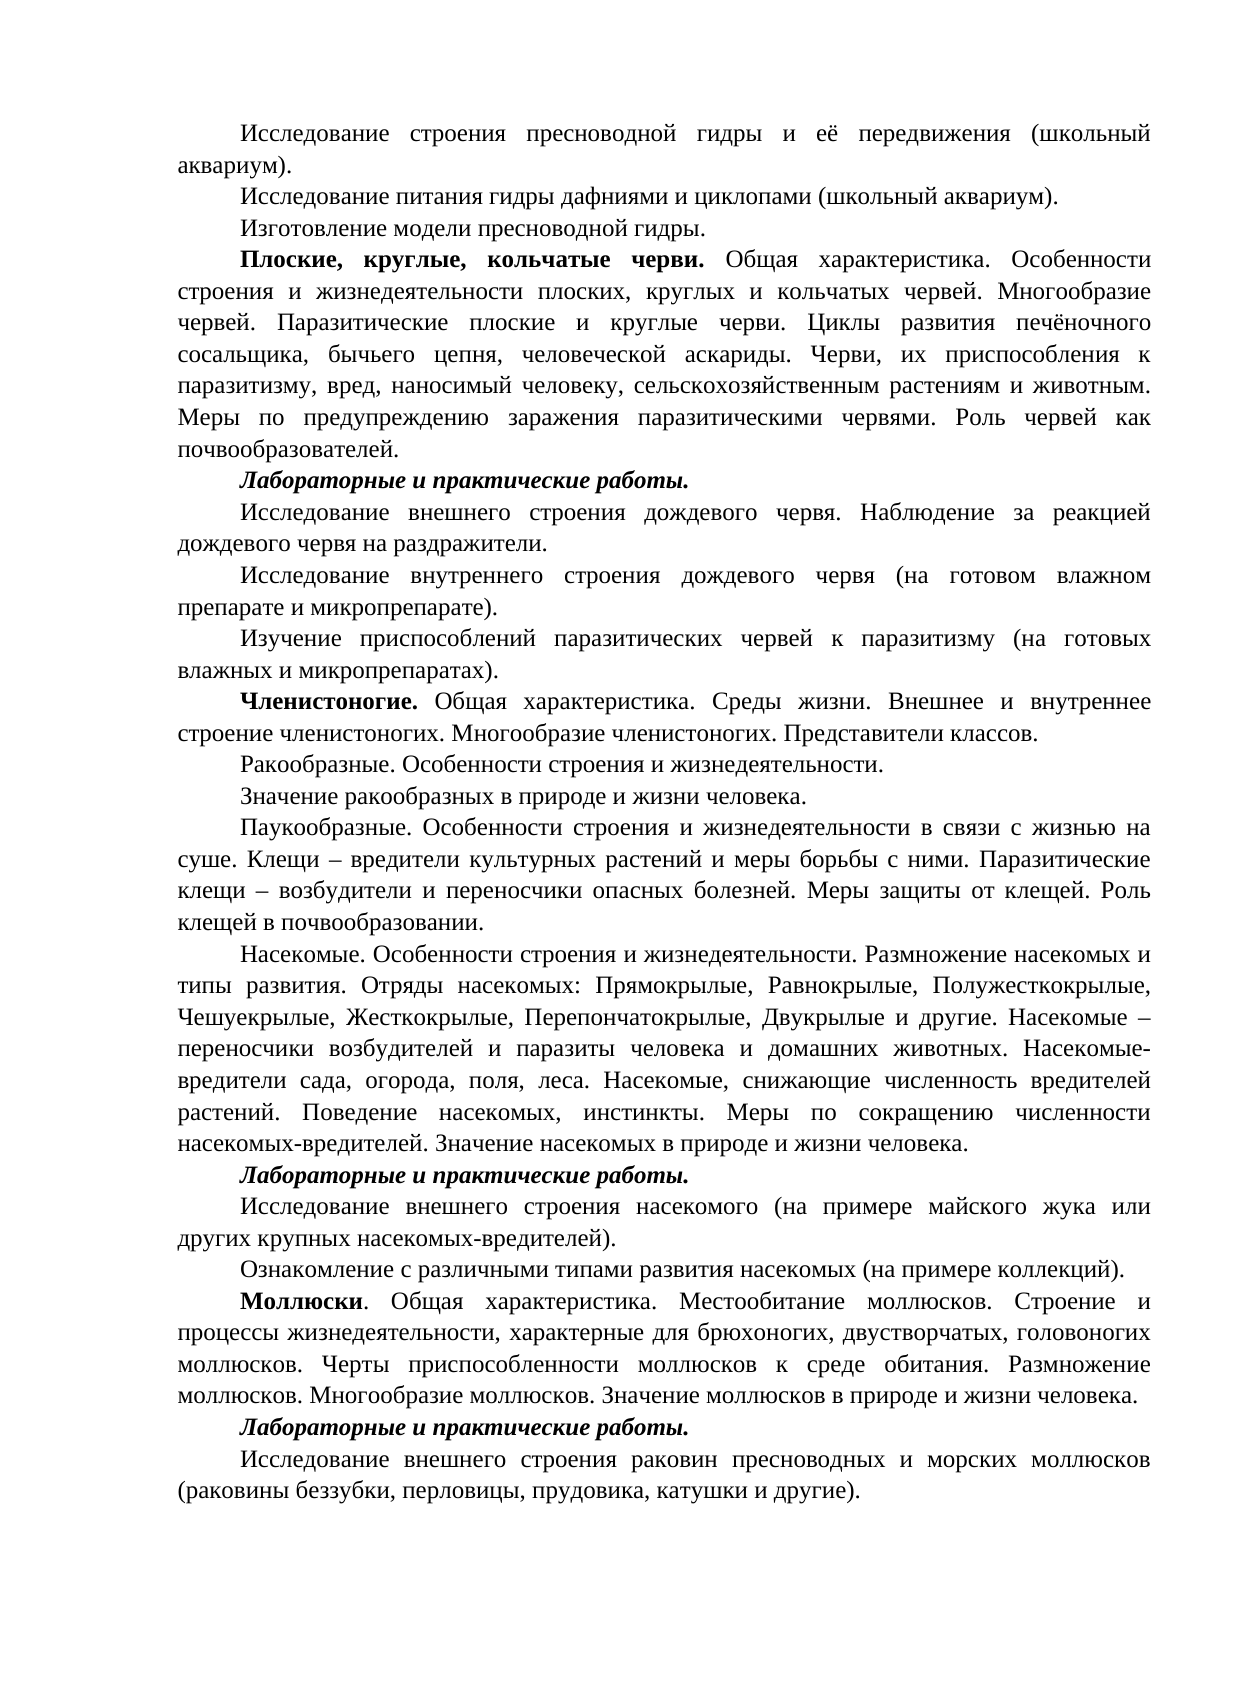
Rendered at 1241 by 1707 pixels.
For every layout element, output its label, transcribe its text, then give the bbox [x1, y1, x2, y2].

text Моллюски. Общая характеристика. Местообитание моллюсков. Строение и процессы жизнедеятельности, характерные для брюхоногих, двустворчатых, головоногих моллюсков. Черты приспособленности моллюсков к среде обитания. Размножение моллюсков. Многообразие моллюсков. Значение моллюсков в природе и жизни человека. [177, 1286, 1152, 1409]
text Членистоногие. Общая характеристика. Среды жизни. Внешнее и внутреннее строение членистоногих. Многообразие членистоногих. Представители классов. [177, 686, 1152, 747]
text Лабораторные и практические работы. [177, 1160, 1152, 1188]
text Ознакомление с различными типами развития насекомых (на примере коллекций). [177, 1254, 1152, 1283]
text Плоские, круглые, кольчатые черви. Общая характеристика. Особенности строения и жизнедеятельности плоских, круглых и кольчатых червей. Многообразие червей. Паразитические плоские и круглые черви. Циклы развития печёночного сосальщика, бычьего цепня, человеческой аскариды. Черви, их приспособления к паразитизму, вред, наносимый человеку, сельскохозяйственным растениям и животным. Меры по предупреждению заражения паразитическими червями. Роль червей как почвообразователей. [177, 244, 1152, 462]
text Насекомые. Особенности строения и жизнедеятельности. Размножение насекомых и типы развития. Отряды насекомых: Прямокрылые, Равнокрылые, Полужесткокрылые, Чешуекрылые, Жесткокрылые, Перепончатокрылые, Двукрылые и другие. Насекомые – переносчики возбудителей и паразиты человека и домашних животных. Насекомые-вредители сада, огорода, поля, леса. Насекомые, снижающие численность вредителей растений. Поведение насекомых, инстинкты. Меры по сокращению численности насекомых-вредителей. Значение насекомых в природе и жизни человека. [177, 939, 1152, 1157]
text Исследование внешнего строения насекомого (на примере майского жука или других крупных насекомых-вредителей). [177, 1191, 1152, 1252]
text Исследование внешнего строения дождевого червя. Наблюдение за реакцией дождевого червя на раздражители. [177, 497, 1152, 557]
text Исследование внутреннего строения дождевого червя (на готовом влажном препарате и микропрепарате). [177, 560, 1152, 620]
text Исследование внешнего строения раковин пресноводных и морских моллюсков (раковины беззубки, перловицы, прудовика, катушки и другие). [177, 1444, 1152, 1504]
text Лабораторные и практические работы. [177, 1412, 1152, 1441]
text Исследование строения пресноводной гидры и её передвижения (школьный аквариум). [177, 118, 1152, 178]
text Лабораторные и практические работы. [177, 465, 1152, 494]
text Паукообразные. Особенности строения и жизнедеятельности в связи с жизнью на суше. Клещи – вредители культурных растений и меры борьбы с ними. Паразитические клещи – возбудители и переносчики опасных болезней. Меры защиты от клещей. Роль клещей в почвообразовании. [177, 812, 1152, 936]
text Ракообразные. Особенности строения и жизнедеятельности. [177, 749, 1152, 778]
text Изучение приспособлений паразитических червей к паразитизму (на готовых влажных и микропрепаратах). [177, 623, 1152, 683]
text Исследование питания гидры дафниями и циклопами (школьный аквариум). [177, 181, 1152, 210]
text Изготовление модели пресноводной гидры. [177, 213, 1152, 242]
text Значение ракообразных в природе и жизни человека. [177, 781, 1152, 810]
